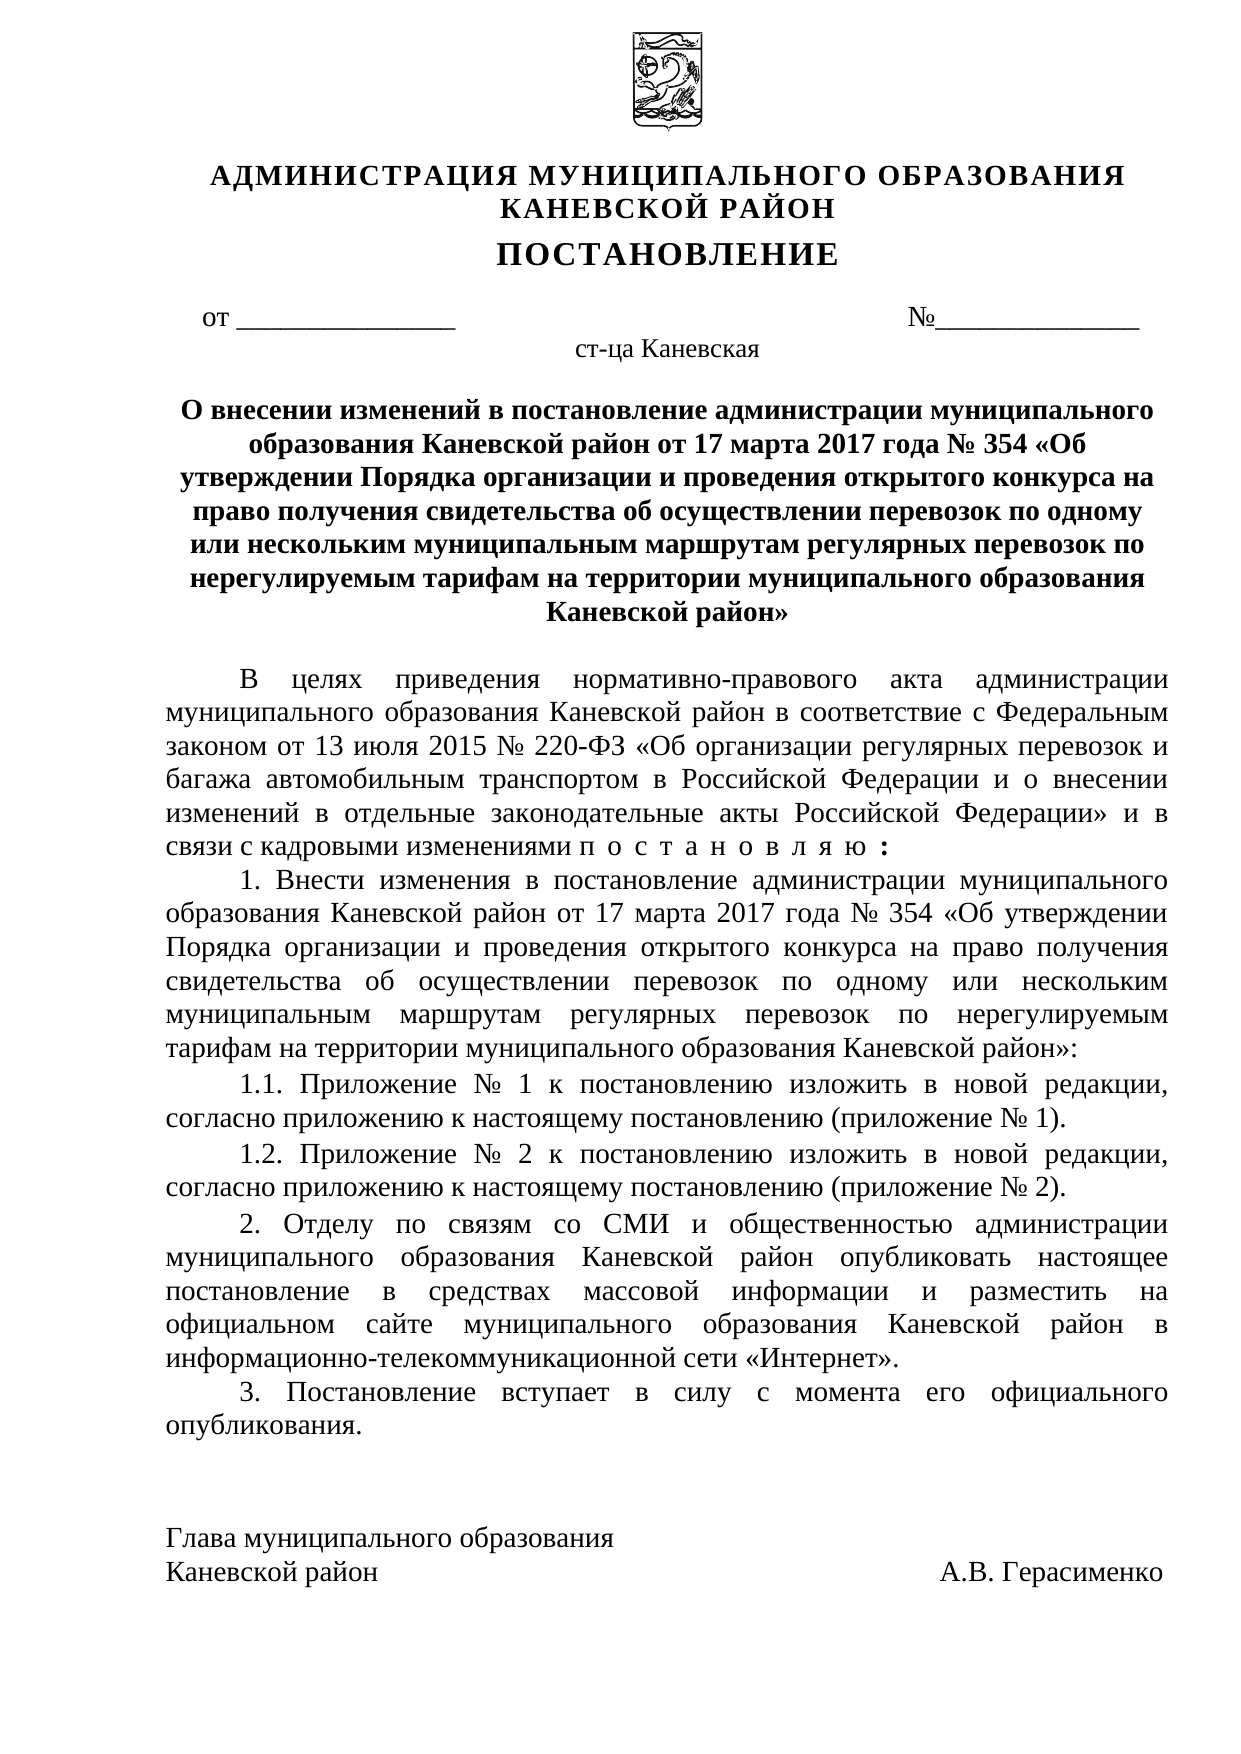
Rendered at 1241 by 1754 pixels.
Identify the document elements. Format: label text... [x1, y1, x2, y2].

text 1. Внести изменения в постановление администрации муниципального образования Каневской район от 17 марта 2017 года № 354 «Об утверждении Порядка организации и проведения открытого конкурса на право получения свидетельства об осуществлении перевозок по одному или нескольким муниципальным маршрутам регулярных перевозок по нерегулируемым тарифам на территории муниципального образования Каневской район»: [165, 862, 1169, 1063]
text Глава муниципального образования [165, 1521, 1169, 1554]
text 3. Постановление вступает в силу с момента его официального опубликования. [165, 1374, 1169, 1441]
text ПОСТАНОВЛЕНИЕ [165, 234, 1169, 273]
text 2. Отделу по связям со СМИ и общественностью администрации муниципального образования Каневской район опубликовать настоящее постановление в средствах массовой информации и разместить на официальном сайте муниципального образования Каневской район в информационно-телекоммуникационной сети «Интернет». [165, 1206, 1169, 1374]
text 1.2. Приложение № 2 к постановлению изложить в новой редакции, согласно приложению к настоящему постановлению (приложение № 2). [165, 1136, 1169, 1203]
text АДМИНИСТРАЦИЯ МУНИЦИПАЛЬНОГО ОБРАЗОВАНИЯ [165, 158, 1169, 191]
text О внесении изменений в постановление администрации муниципального образования Каневской район от 17 марта 2017 года № 354 «Об утверждении Порядка организации и проведения открытого конкурса на право получения свидетельства об осуществлении перевозок по одному или нескольким муниципальным маршрутам регулярных перевозок по нерегулируемым тарифам на территории муниципального образования Каневской район» [165, 392, 1169, 627]
text ст-ца Каневская [165, 333, 1169, 364]
text от _______________ №______________ [165, 299, 1169, 333]
text КАНЕВСКОЙ РАЙОН [165, 191, 1169, 225]
text В целях приведения нормативно-правового акта администрации муниципального образования Каневской район в соответствие с Федеральным законом от 13 июля 2015 № 220-ФЗ «Об организации регулярных перевозок и багажа автомобильным транспортом в Российской Федерации и о внесении изменений в отдельные законодательные акты Российской Федерации» и в связи с кадровыми изменениями постановляю: [165, 661, 1169, 862]
text 1.1. Приложение № 1 к постановлению изложить в новой редакции, согласно приложению к настоящему постановлению (приложение № 1). [165, 1066, 1169, 1133]
text Каневской район А.В. Герасименко [165, 1554, 1169, 1588]
